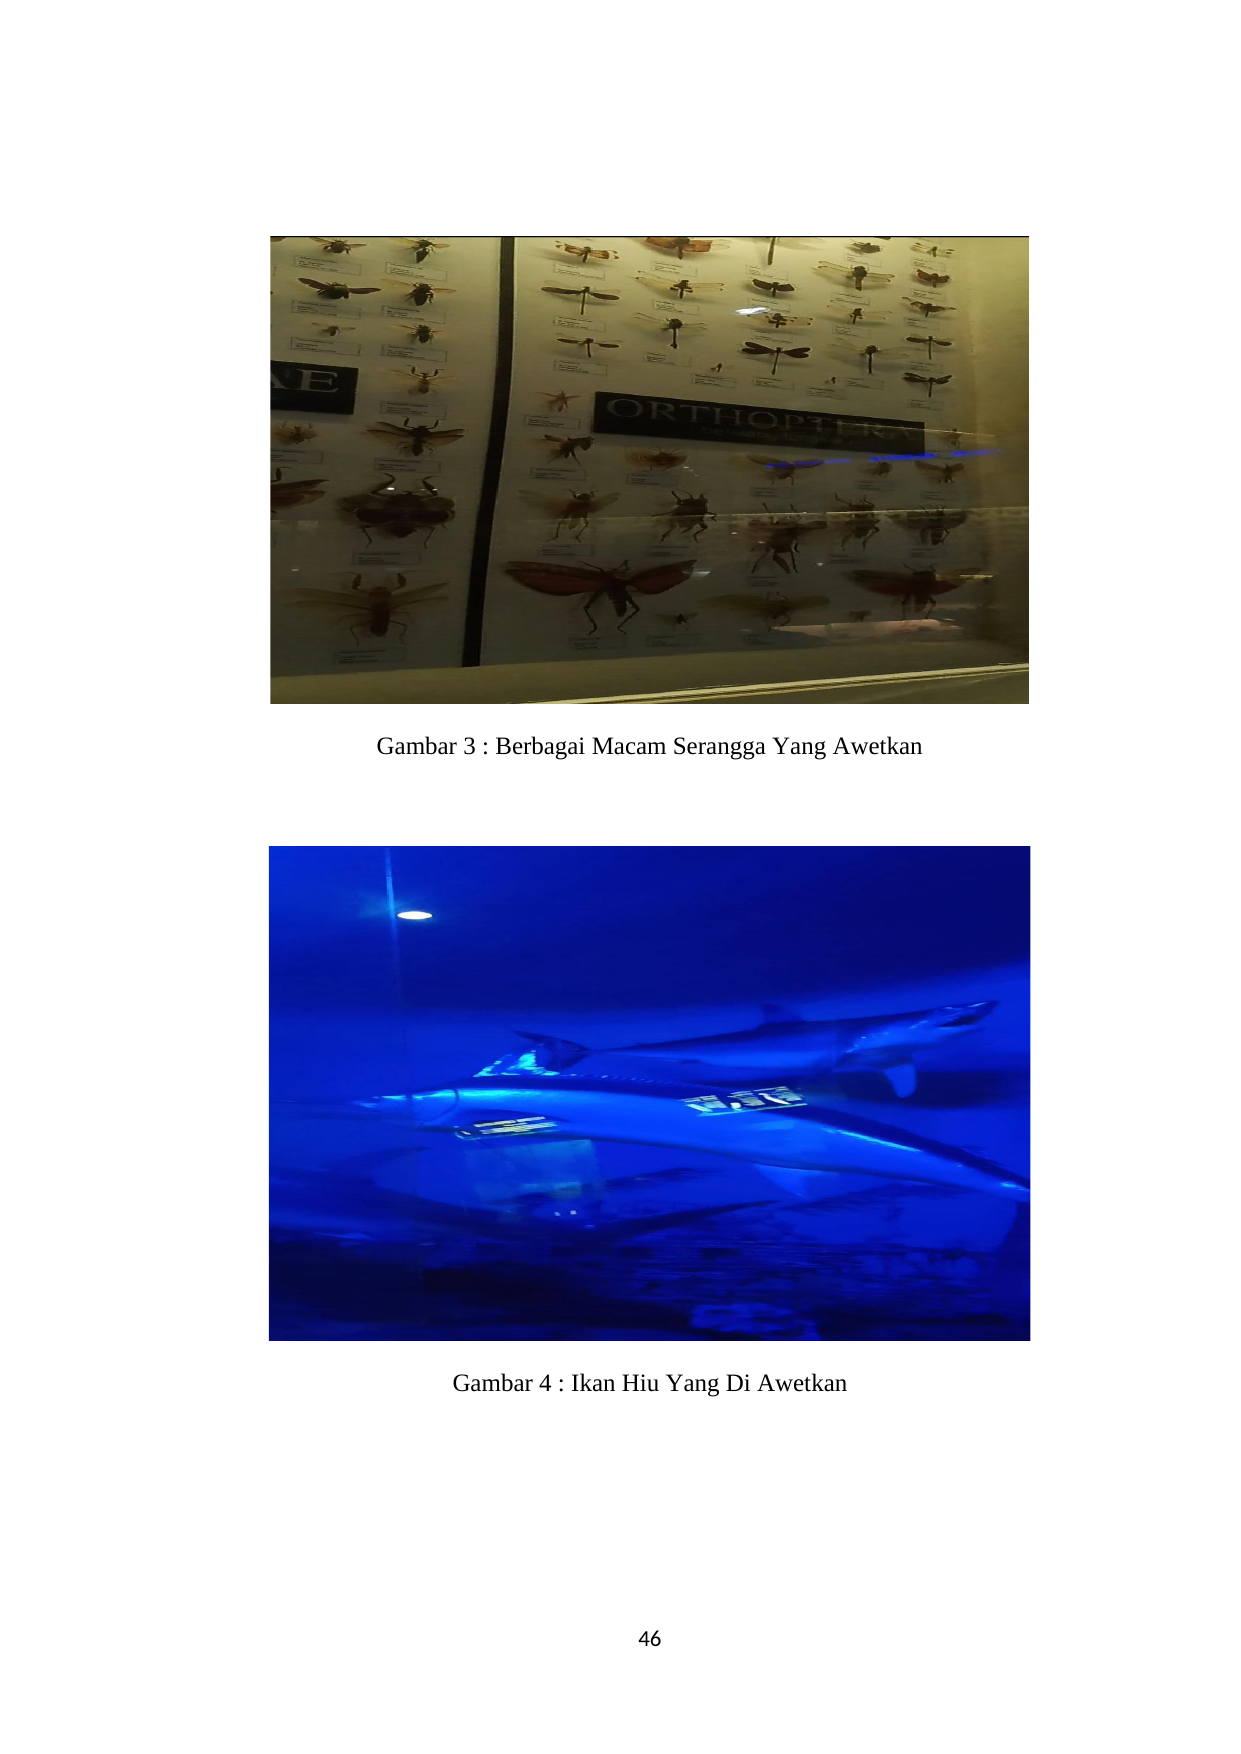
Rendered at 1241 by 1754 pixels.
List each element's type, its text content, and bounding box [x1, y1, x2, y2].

text Gambar 4 : Ikan Hiu Yang Di Awetkan [236, 1368, 1063, 1397]
picture [270, 236, 1029, 704]
text Gambar 3 : Berbagai Macam Serangga Yang Awetkan [236, 731, 1063, 760]
picture [268, 846, 1031, 1341]
